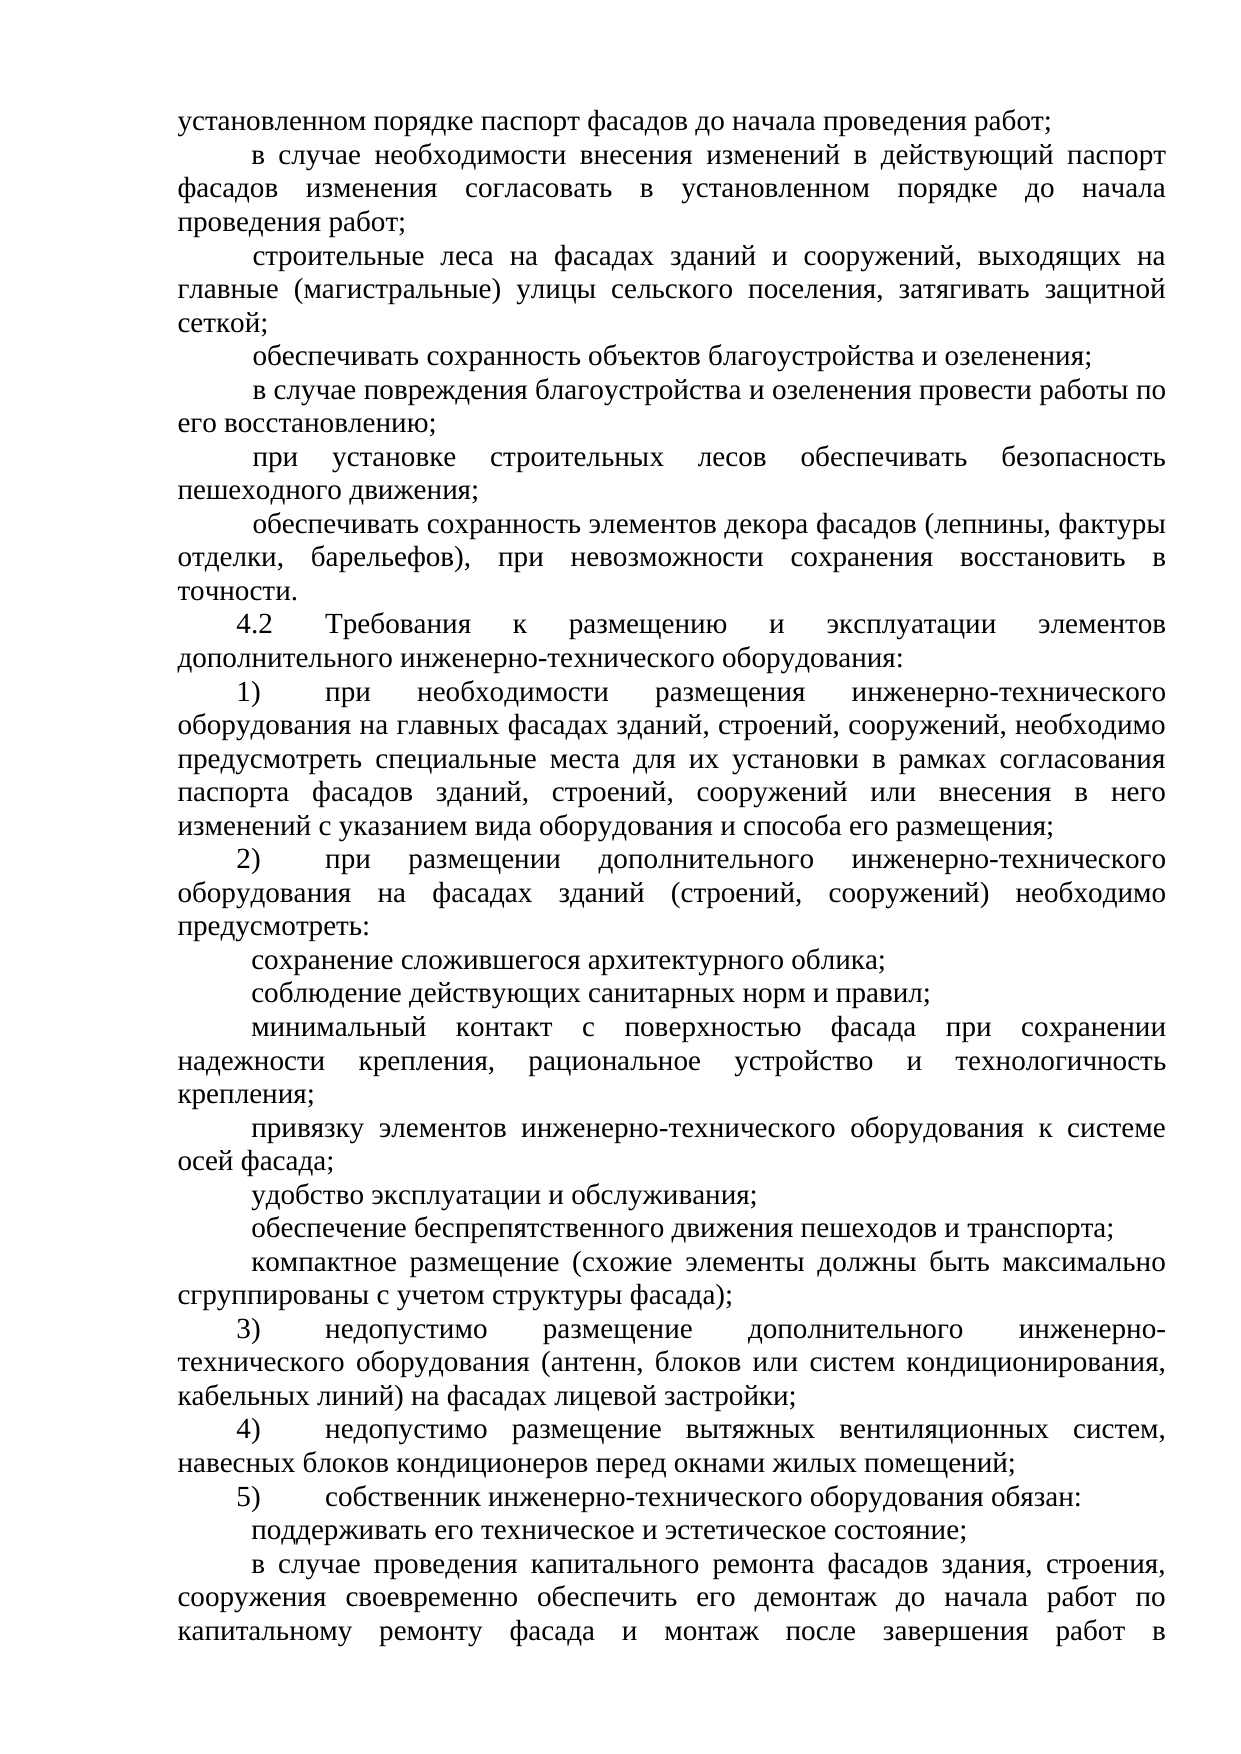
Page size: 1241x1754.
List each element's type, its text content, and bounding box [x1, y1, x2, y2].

list компактное размещение (схожие элементы должны быть максимально сгруппированы с учетом структуры фасада); [177, 1244, 1167, 1311]
list строительные леса на фасадах зданий и сооружений, выходящих на главные (магистральные) улицы сельского поселения, затягивать защитной сеткой; [177, 238, 1167, 338]
list собственник инженерно-технического оборудования обязан: [177, 1479, 1167, 1512]
list поддерживать его техническое и эстетическое состояние; [177, 1512, 1167, 1546]
list обеспечение беспрепятственного движения пешеходов и транспорта; [177, 1210, 1167, 1244]
list в случае необходимости внесения изменений в действующий паспорт фасадов изменения согласовать в установленном порядке до начала проведения работ; [177, 137, 1167, 238]
list удобство эксплуатации и обслуживания; [177, 1177, 1167, 1210]
list соблюдение действующих санитарных норм и правил; [177, 976, 1167, 1009]
list при размещении дополнительного инженерно-технического оборудования на фасадах зданий (строений, сооружений) необходимо предусмотреть: [177, 841, 1167, 942]
list обеспечивать сохранность элементов декора фасадов (лепнины, фактуры отделки, барельефов), при невозможности сохранения восстановить в точности. [177, 506, 1167, 607]
list недопустимо размещение дополнительного инженерно-технического оборудования (антенн, блоков или систем кондиционирования, кабельных линий) на фасадах лицевой застройки; [177, 1311, 1167, 1412]
list сохранение сложившегося архитектурного облика; [177, 942, 1167, 976]
list при установке строительных лесов обеспечивать безопасность пешеходного движения; [177, 439, 1167, 506]
list недопустимо размещение вытяжных вентиляционных систем, навесных блоков кондиционеров перед окнами жилых помещений; [177, 1412, 1167, 1479]
list привязку элементов инженерно-технического оборудования к системе осей фасада; [177, 1110, 1167, 1177]
list минимальный контакт с поверхностью фасада при сохранении надежности крепления, рациональное устройство и технологичность крепления; [177, 1009, 1167, 1110]
list при необходимости размещения инженерно-технического оборудования на главных фасадах зданий, строений, сооружений, необходимо предусмотреть специальные места для их установки в рамках согласования паспорта фасадов зданий, строений, сооружений или внесения в него изменений с указанием вида оборудования и способа его размещения; [177, 674, 1167, 841]
list в случае повреждения благоустройства и озеленения провести работы по его восстановлению; [177, 372, 1167, 439]
list Требования к размещению и эксплуатации элементов дополнительного инженерно-технического оборудования: [177, 607, 1167, 674]
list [177, 1546, 1167, 1646]
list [177, 103, 1167, 137]
list обеспечивать сохранность объектов благоустройства и озеленения; [177, 338, 1167, 372]
